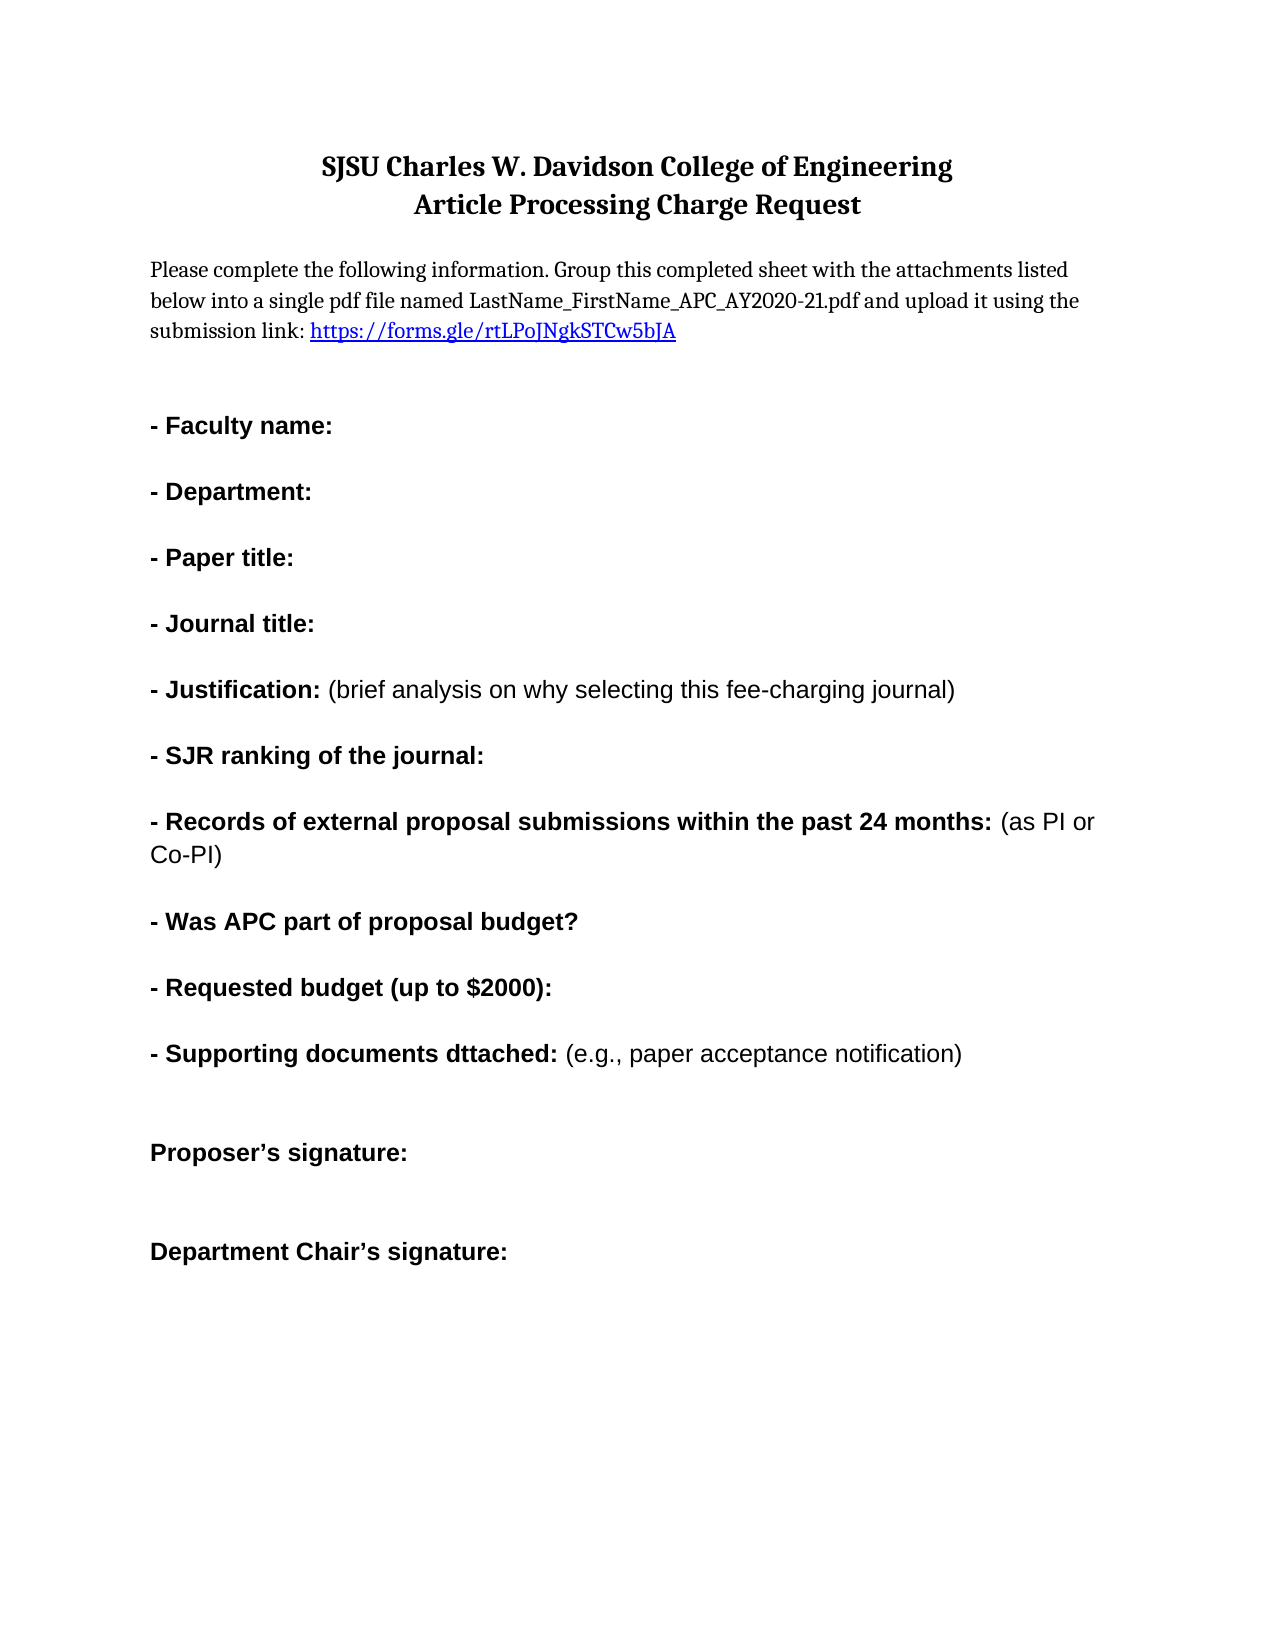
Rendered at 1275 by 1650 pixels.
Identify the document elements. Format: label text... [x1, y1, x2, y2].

text - SJR ranking of the journal: [150, 741, 1125, 770]
text - Requested budget (up to $2000): [150, 972, 1125, 1001]
text Proposer’s signature: [150, 1138, 1125, 1166]
text Please complete the following information. Group this completed sheet with the attachments listed below into a single pdf file named LastName_FirstName_APC_AY2020-21.pdf and upload it using the submission link: https://forms.gle/rtLPoJNgkSTCw5bJA [150, 257, 1125, 374]
text - Was APC part of proposal budget? [150, 906, 1125, 935]
text Article Processing Charge Request [150, 188, 1125, 222]
text - Justification: (brief analysis on why selecting this fee-charging journal) [150, 675, 1125, 704]
text - Faculty name: [150, 411, 1125, 440]
text - Department: [150, 477, 1125, 506]
text SJSU Charles W. Davidson College of Engineering [150, 150, 1125, 183]
text - Supporting documents dttached: (e.g., paper acceptance notification) [150, 1038, 1125, 1067]
text - Records of external proposal submissions within the past 24 months: (as PI or Co-PI) [150, 807, 1125, 869]
text - Journal title: [150, 609, 1125, 638]
text Department Chair’s signature: [150, 1237, 1125, 1265]
text - Paper title: [150, 543, 1125, 572]
